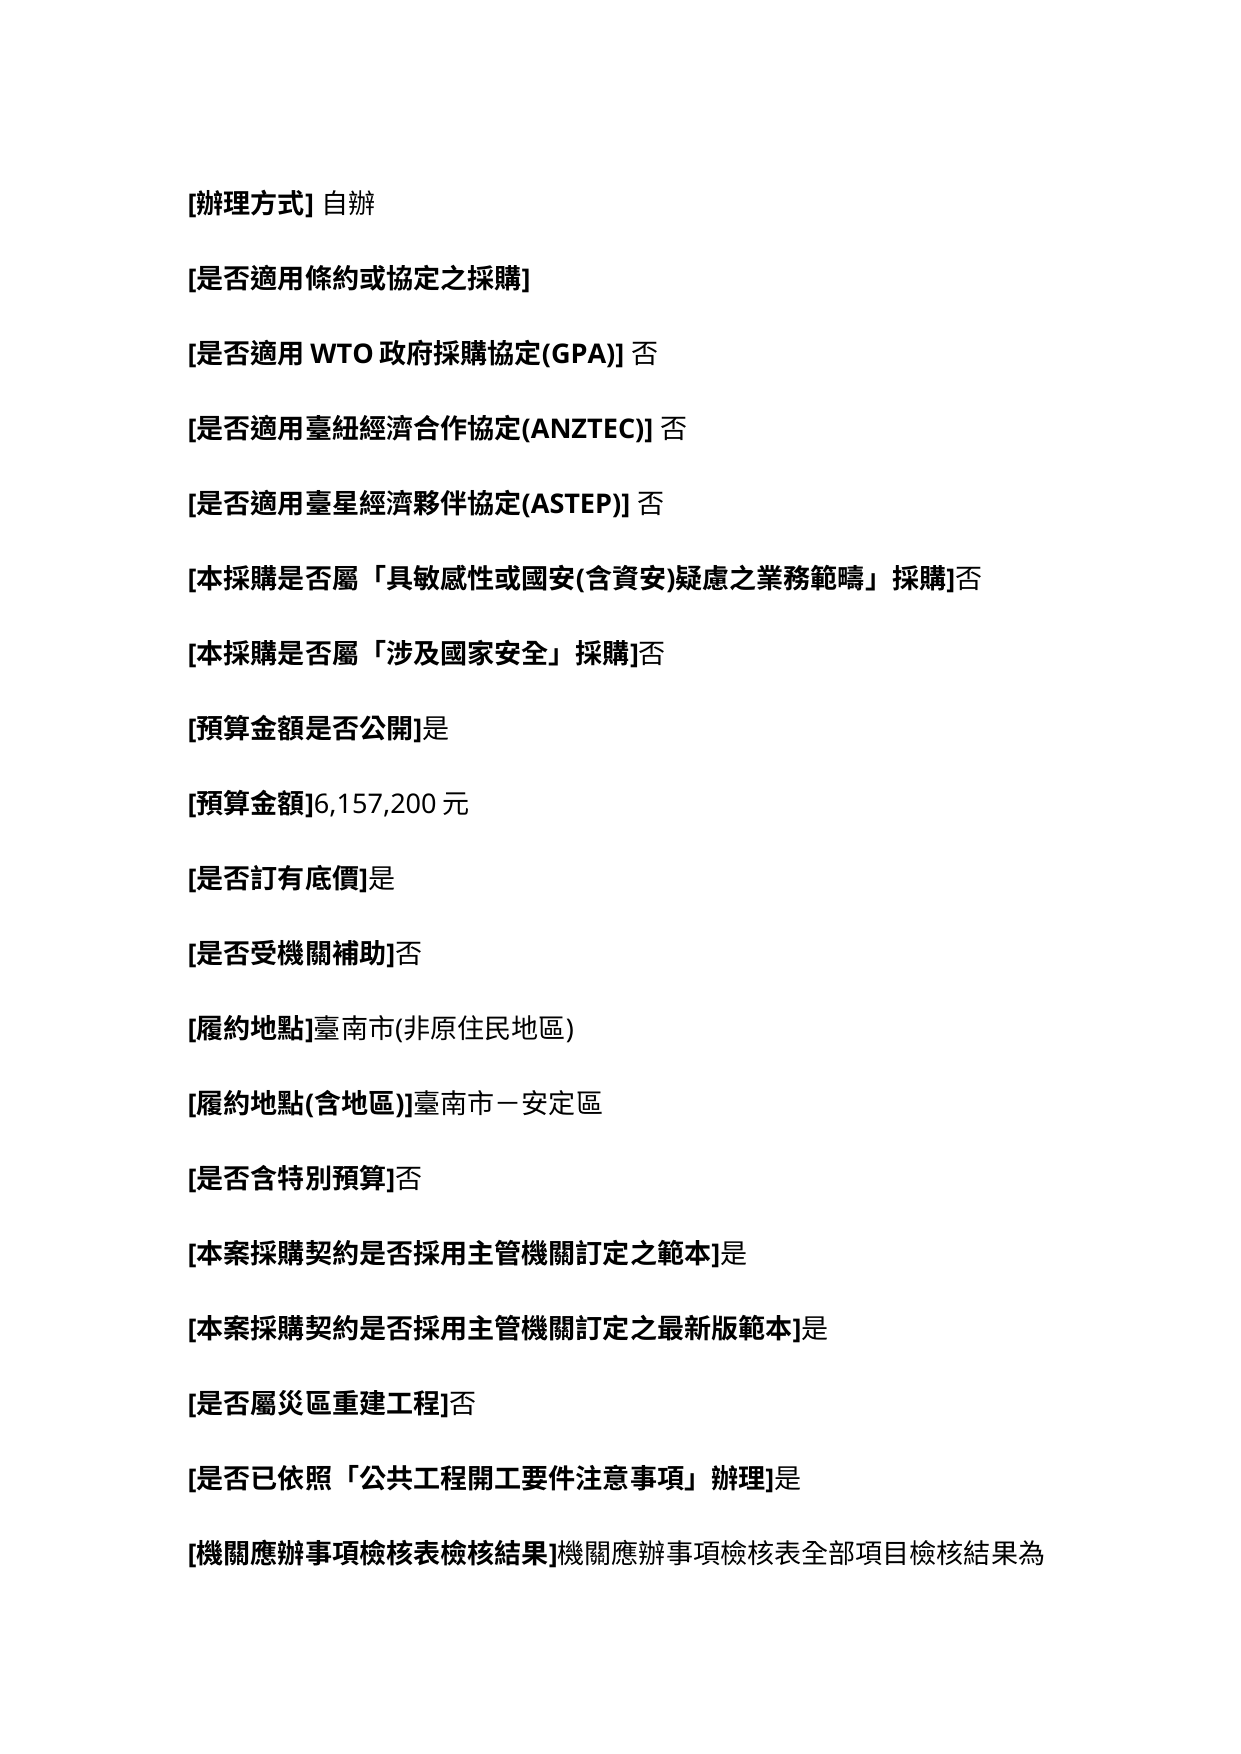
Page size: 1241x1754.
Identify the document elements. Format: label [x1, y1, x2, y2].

text [187, 164, 1053, 1589]
